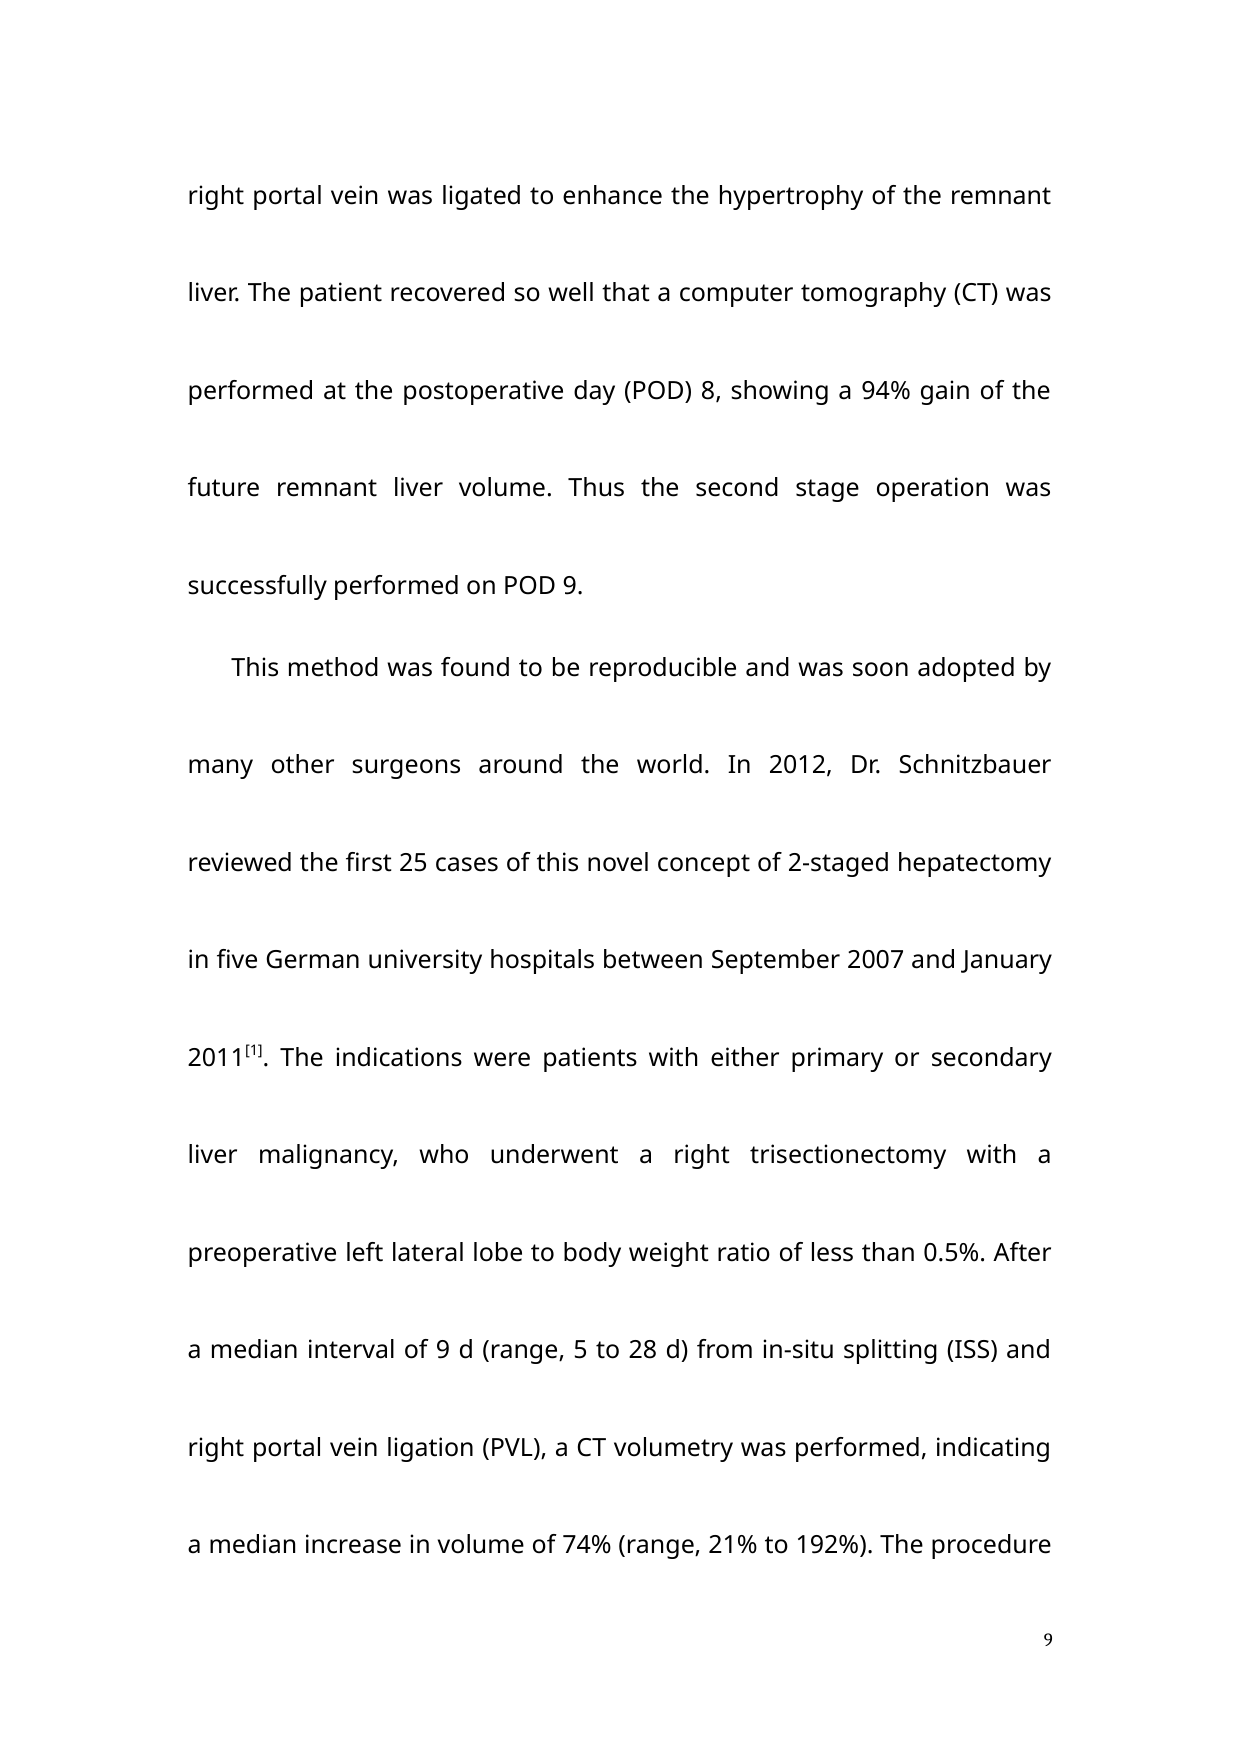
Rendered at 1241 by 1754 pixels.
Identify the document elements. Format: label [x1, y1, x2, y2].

text [187, 162, 1053, 617]
text [187, 634, 1053, 1576]
